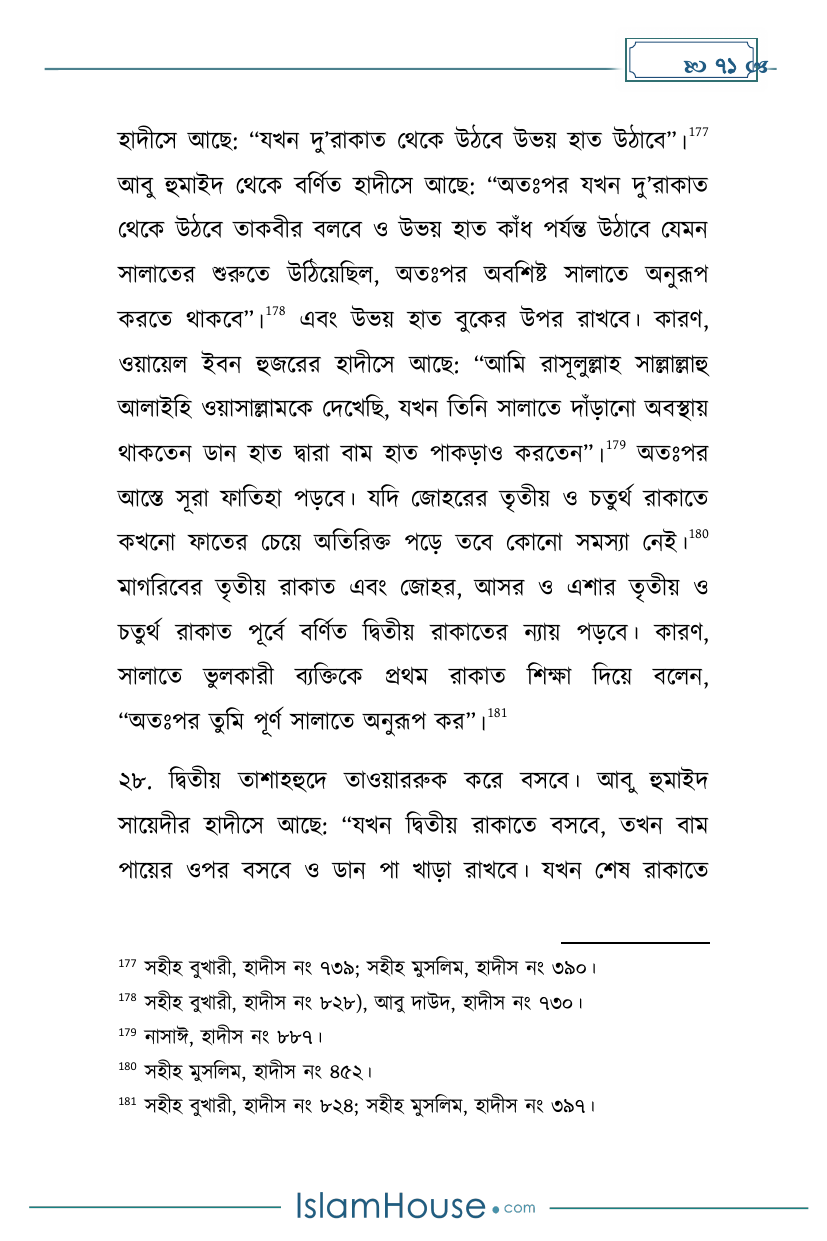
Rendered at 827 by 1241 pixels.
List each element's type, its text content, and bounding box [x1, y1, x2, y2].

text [118, 758, 709, 889]
text ২৭. সালাত যদি তিন রাকাত বিশিষ্ট হয় যেমন মাগরিব অথবা চার রাকাত বিশিষ্ট হয় যেমন জোহর, আসর ও এশা। তাহলে শুধু প্রথম তাশাহুদ পড়বে, তবে উত্তম হচ্ছে নবী সাল্লাল্লাহু আলাইহি ওয়াসাল্লামের ওপর দুরূদ পড়া, যেমন ইতোপূর্বে বর্ণনা করেছি। অতঃপর পা ও হাটুর সম্মুখভাগ এবং রানের উপর ভর দিয়ে তাকবীর বলে দাঁড়াবে, উভয় হাত কান অথবা কাঁধ পর্যন্ত উঠাবে, যেমন পূর্বে বর্ণনা করা হয়েছে। দ্বিতীয়তঃ আব্দুল্লাহ ইবন উমারের হাদীসে আছে: “যখন দু’রাকাত থেকে উঠবে উভয় হাত উঠাবে”। আবু হুমাইদ থেকে বর্ণিত হাদীসে আছে: “অতঃপর যখন দু’রাকাত থেকে উঠবে তাকবীর বলবে ও উভয় হাত কাঁধ পর্যন্ত উঠাবে যেমন সালাতের শুরুতে উঠিয়েছিল, অতঃপর অবশিষ্ট সালাতে অনুরূপ করতে থাকবে”। এবং উভয় হাত বুকের উপর রাখবে। কারণ, ওয়ায়েল ইবন হুজরের হাদীসে আছে: “আমি রাসূলুল্লাহ সাল্লাল্লাহু আলাইহি ওয়াসাল্লামকে দেখেছি, যখন তিনি সালাতে দাঁড়ানো অবস্থায় থাকতেন ডান হাত দ্বারা বাম হাত পাকড়াও করতেন”। অতঃপর আস্তে সূরা ফাতিহা পড়বে। যদি জোহরের তৃতীয় ও চতুর্থ রাকাতে কখনো ফাতের চেয়ে অতিরিক্ত পড়ে তবে কোনো সমস্যা নেই। মাগরিবের তৃতীয় রাকাত এবং জোহর, আসর ও এশার তৃতীয় ও চতুর্থ রাকাত পূর্বে বর্ণিত দ্বিতীয় রাকাতের ন্যায় পড়বে। কারণ, সালাতে ভুলকারী ব্যক্তিকে প্রথম রাকাত শিক্ষা দিয়ে বলেন, “অতঃপর তুমি পূর্ণ সালাতে অনুরূপ কর”। [118, 118, 709, 741]
picture [22, 1186, 281, 1224]
picture [289, 1187, 809, 1225]
